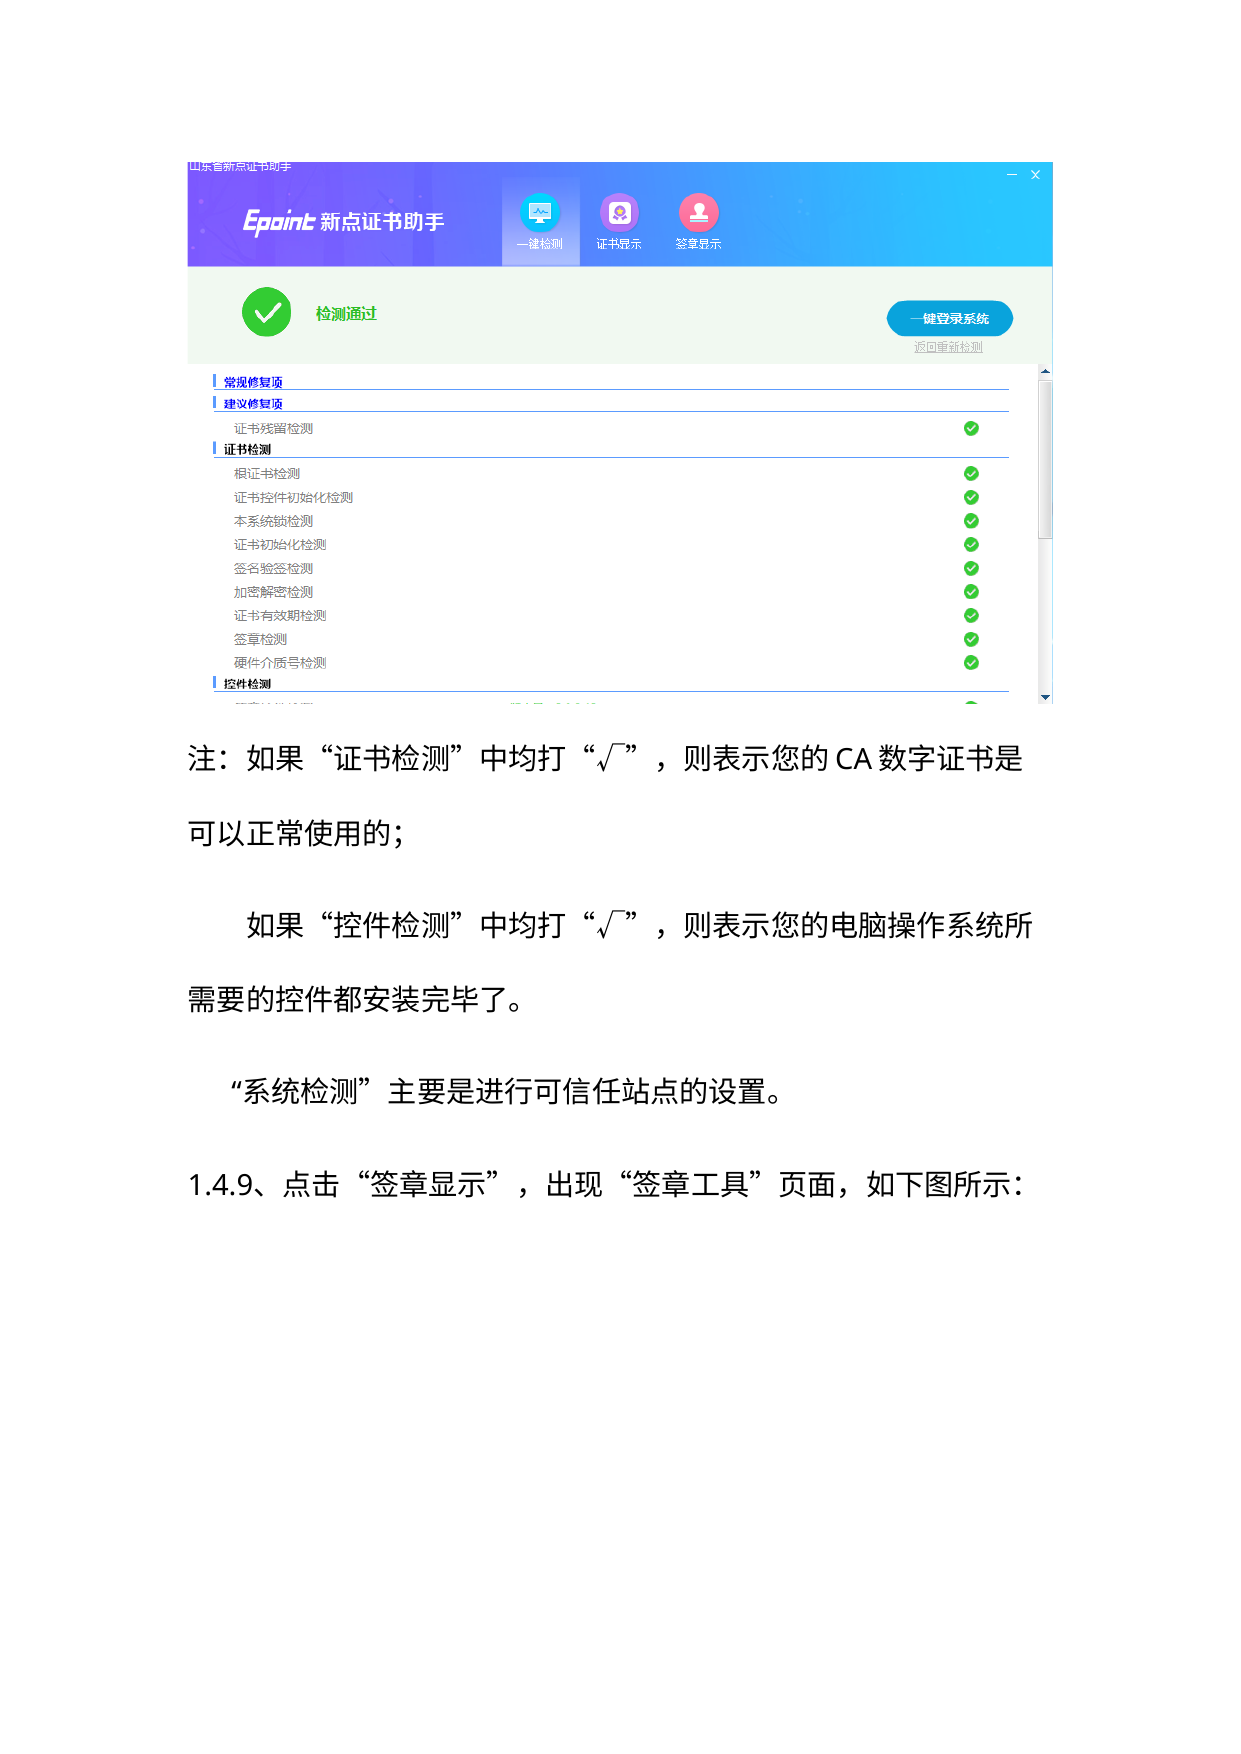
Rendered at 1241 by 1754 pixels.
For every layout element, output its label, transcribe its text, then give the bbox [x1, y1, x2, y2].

text 注：如果“证书检测”中均打“√”，则表示您的CA数字证书是可以正常使用的； [187, 704, 1053, 864]
text “系统检测”主要是进行可信任站点的设置。 [187, 1058, 1053, 1123]
text 1.4.9、点击“签章显示”，出现“签章工具”页面，如下图所示： [187, 1150, 1053, 1215]
picture [187, 162, 1053, 704]
text 如果“控件检测”中均打“√”，则表示您的电脑操作系统所需要的控件都安装完毕了。 [187, 891, 1053, 1031]
